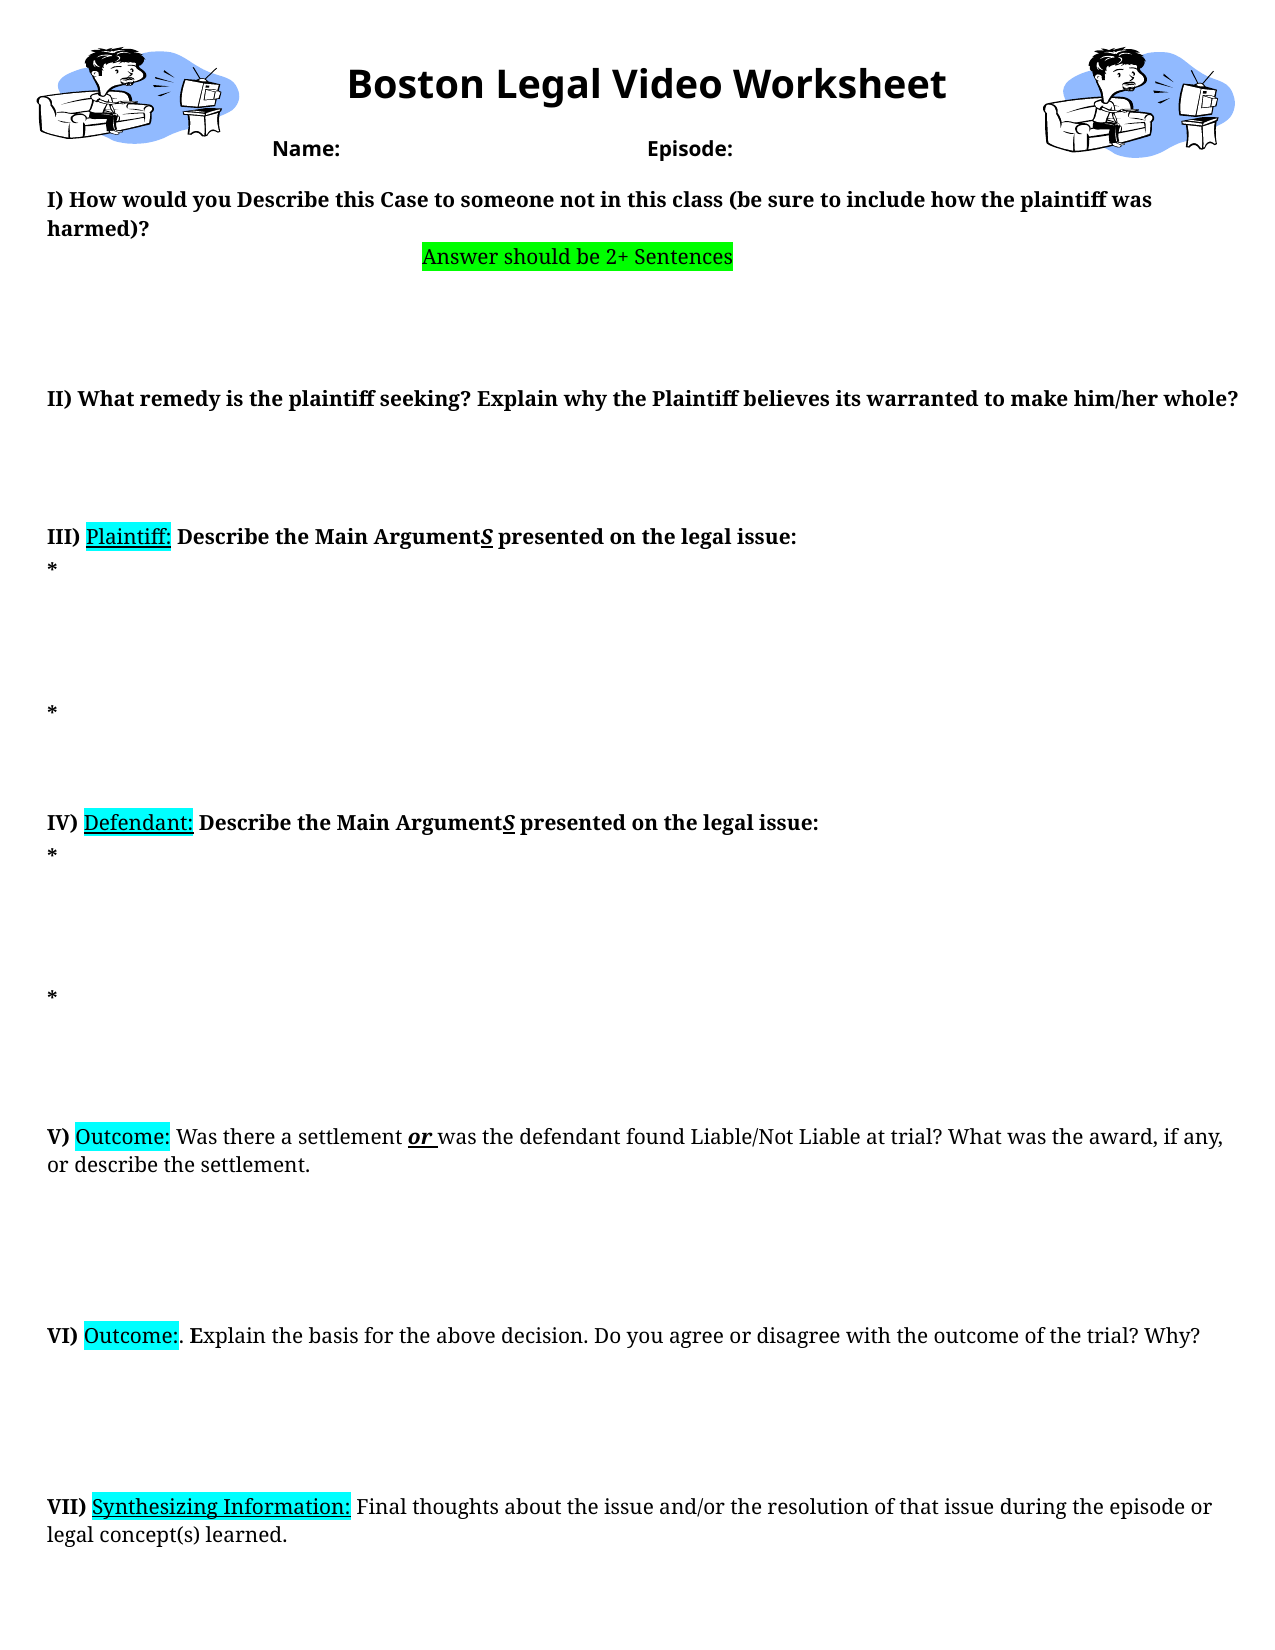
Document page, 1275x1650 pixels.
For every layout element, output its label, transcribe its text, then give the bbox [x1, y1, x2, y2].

text * [47, 699, 1247, 727]
text II) What remedy is the plaintiff seeking? Explain why the Plaintiff believes its warranted to make him/her whole? [47, 384, 1247, 465]
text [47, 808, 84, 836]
text * [47, 836, 1247, 871]
text III) Plaintiff: Describe the Main ArgumentS presented on the legal issue: * [47, 522, 1247, 585]
text IV) Defendant: Describe the Main ArgumentS presented on the legal issue: [193, 808, 1247, 836]
text I) How would you Describe this Case to someone not in this class (be sure to include how the plaintiff was harmed)? Answer should be 2+ Sentences [47, 163, 1247, 271]
text Name: Episode: [47, 134, 1247, 163]
text V) Outcome: Was there a settlement or was the defendant found Liable/Not Liable at trial? What was the award, if any, or describe the settlement. [47, 1122, 1247, 1179]
text Boston Legal Video Worksheet [1180, 56, 1247, 110]
text Boston Legal Video Worksheet [183, 56, 1092, 110]
text VI) Outcome:. Explain the basis for the above decision. Do you agree or disagree with the outcome of the trial? Why? [179, 1321, 1247, 1350]
text * [47, 984, 1247, 1013]
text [47, 1492, 1247, 1606]
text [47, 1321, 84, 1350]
